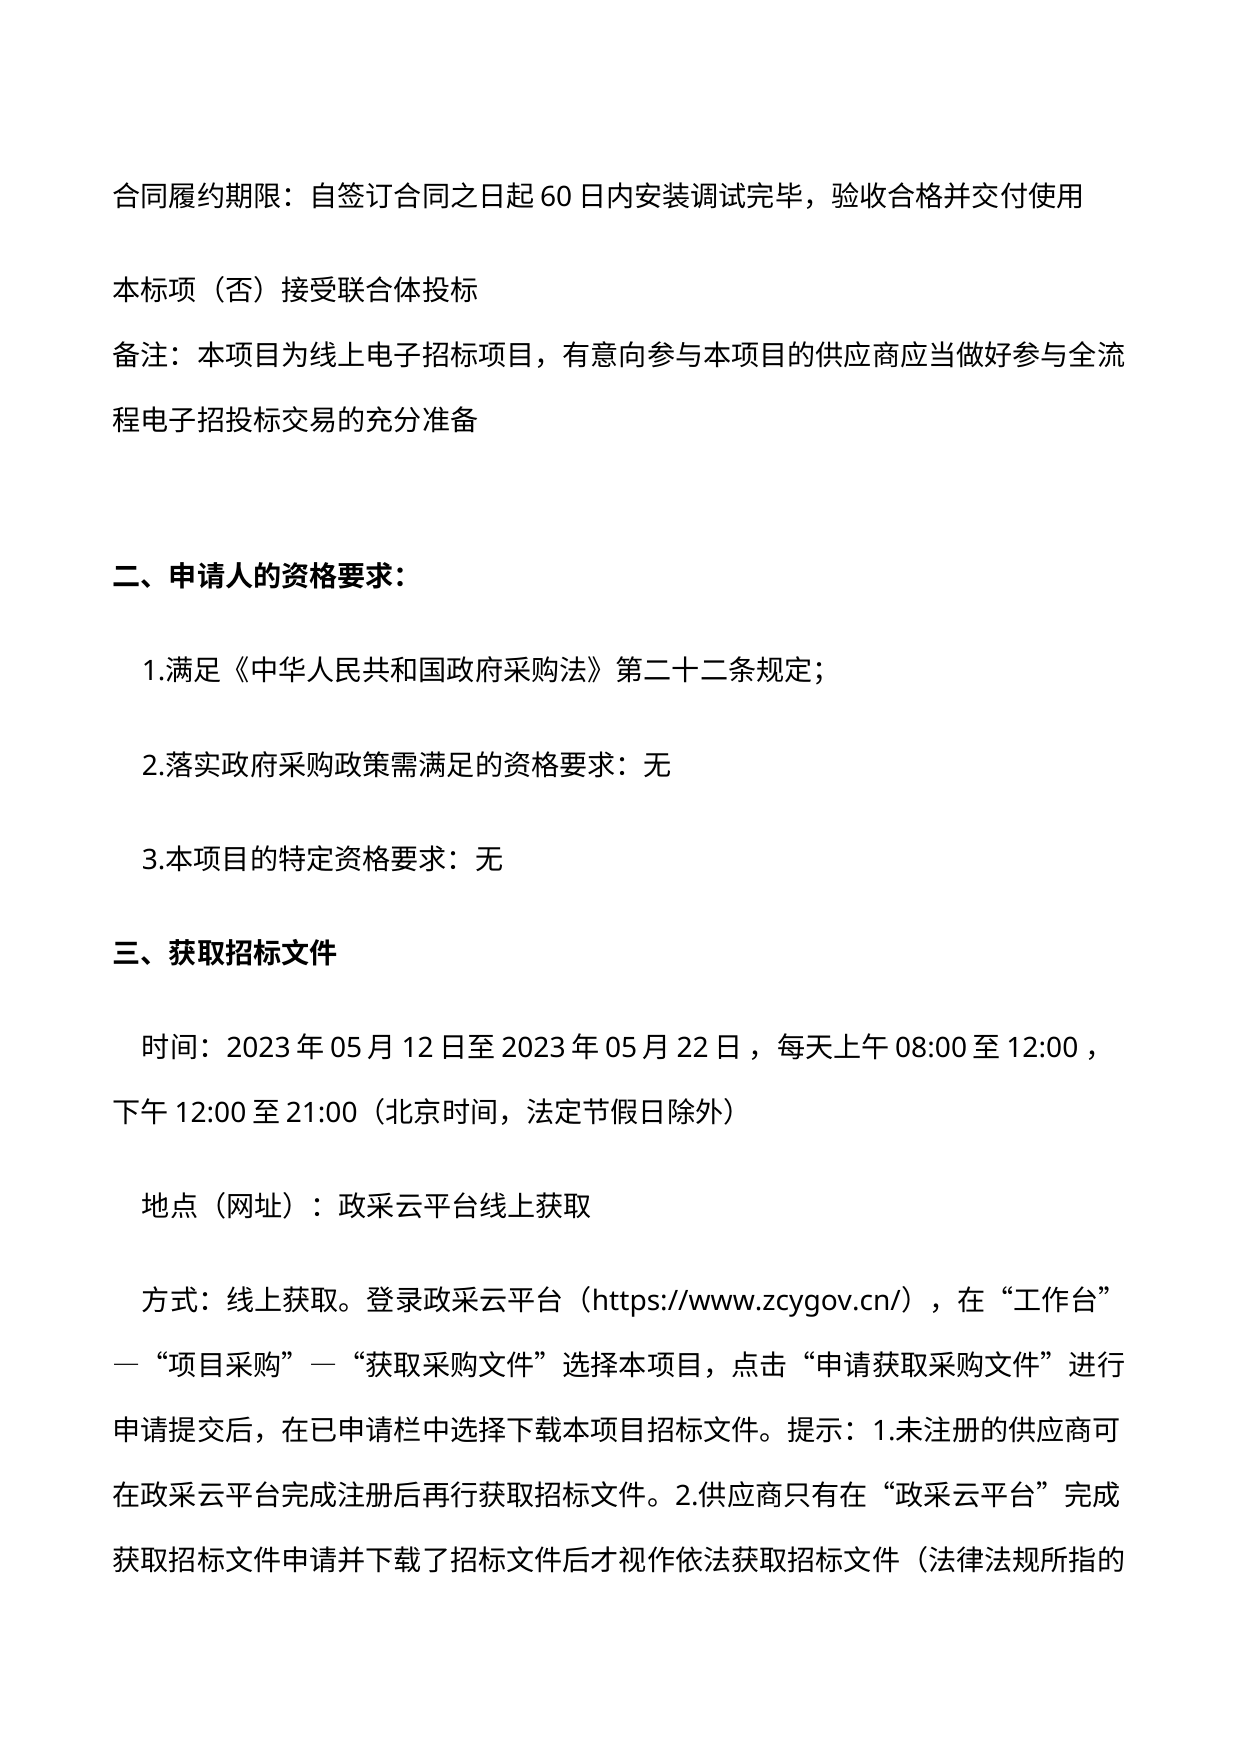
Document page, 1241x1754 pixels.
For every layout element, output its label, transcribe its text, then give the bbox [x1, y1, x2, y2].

text 合同履约期限：自签订合同之日起60日内安装调试完毕，验收合格并交付使用 [112, 162, 1128, 227]
text 本标项（否）接受联合体投标 备注：本项目为线上电子招标项目，有意向参与本项目的供应商应当做好参与全流程电子招投标交易的充分准备 [112, 256, 1128, 451]
text 2.落实政府采购政策需满足的资格要求：无 [112, 730, 1128, 795]
text 三、获取招标文件 [112, 919, 1128, 984]
text 3.本项目的特定资格要求：无 [112, 824, 1128, 889]
text 二、申请人的资格要求： [112, 542, 1128, 607]
text 地点（网址）：政采云平台线上获取 [112, 1172, 1128, 1237]
text 时间：2023年05月12日至2023年05月22日 ，每天上午08:00至12:00 ，下午12:00至21:00（北京时间，法定节假日除外） [112, 1013, 1128, 1143]
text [112, 1266, 1128, 1591]
text 1.满足《中华人民共和国政府采购法》第二十二条规定； [112, 636, 1128, 701]
